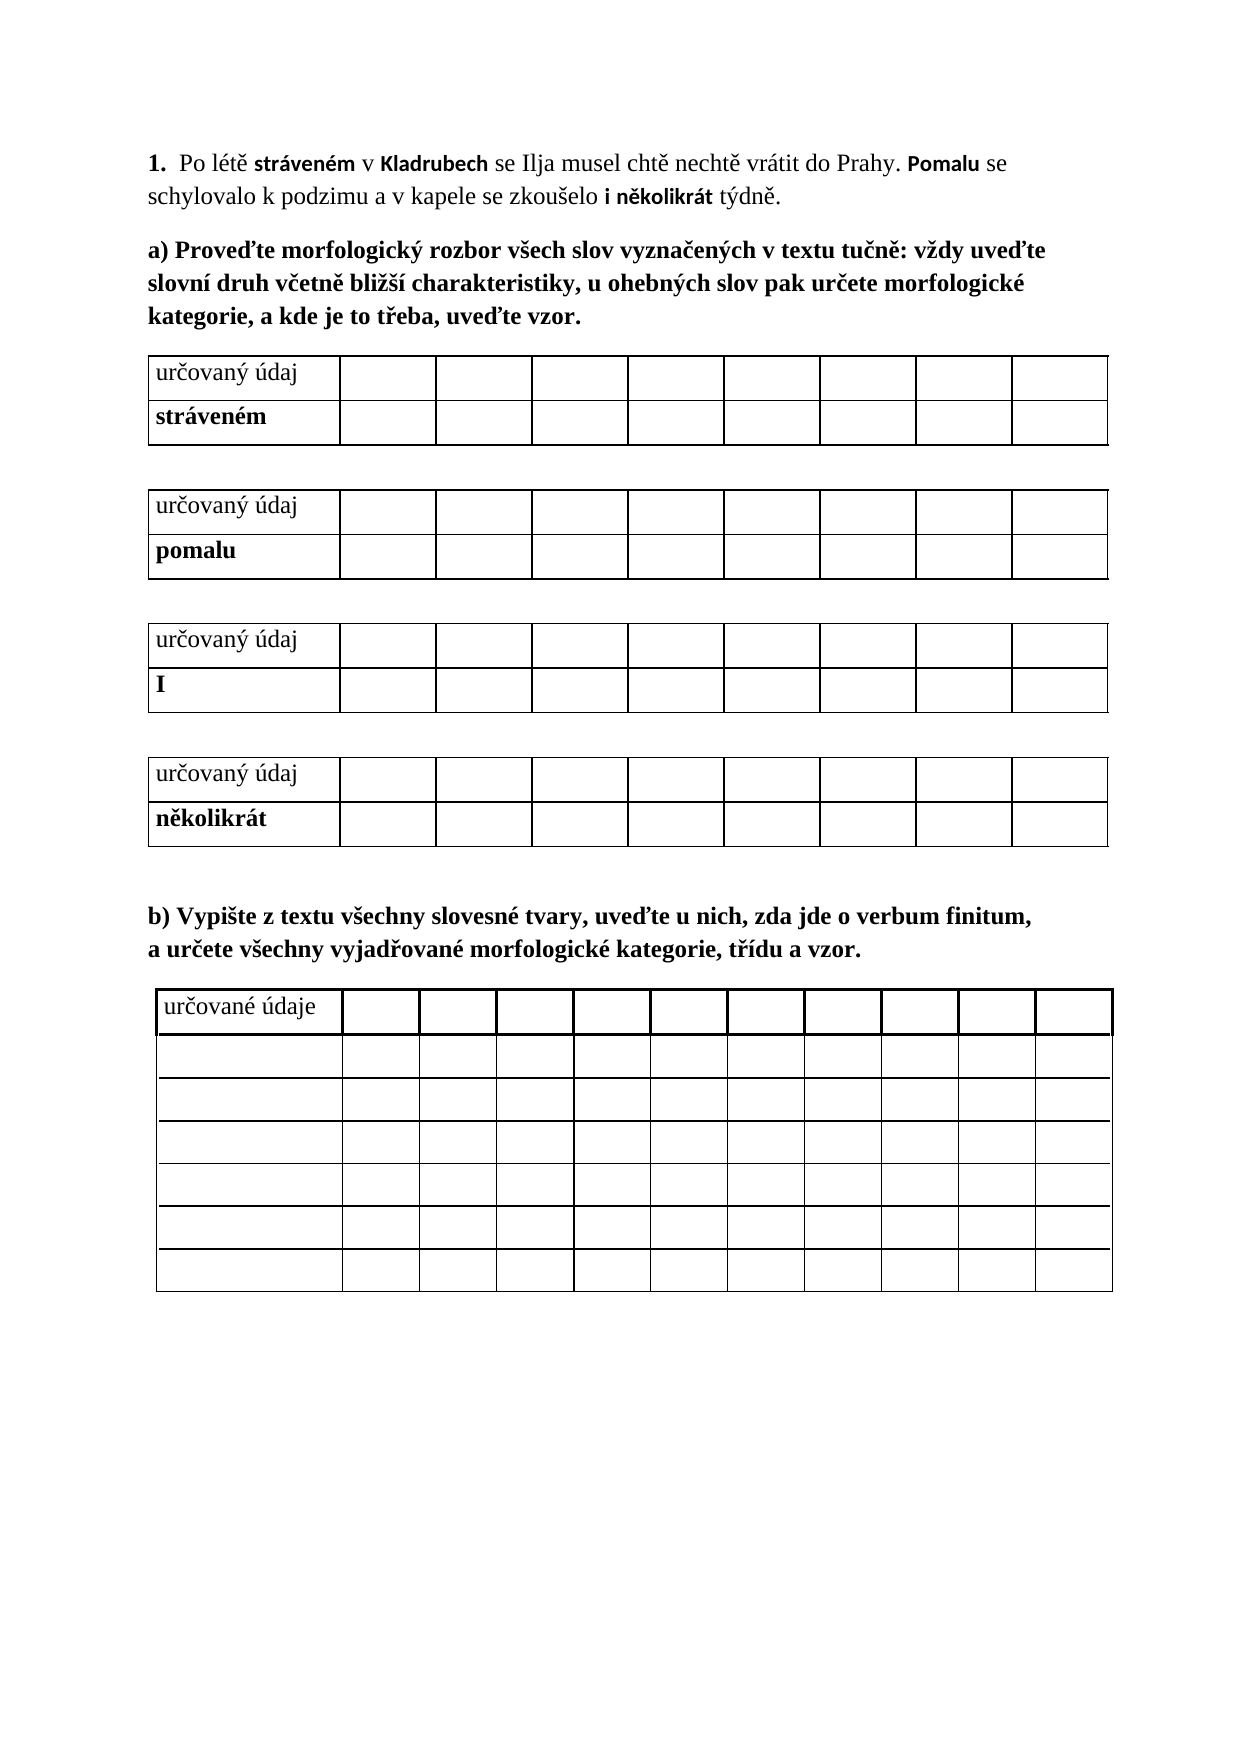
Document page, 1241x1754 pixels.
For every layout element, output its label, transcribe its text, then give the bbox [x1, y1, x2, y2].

table_cell [1013, 669, 1107, 712]
table_cell [959, 1122, 1035, 1163]
table_header určovaný údaj [149, 758, 339, 801]
table_header [344, 991, 418, 1033]
table_cell [575, 1079, 650, 1120]
table_cell [882, 1164, 958, 1205]
table_cell [728, 1122, 804, 1163]
table_header [821, 758, 915, 801]
table_cell [420, 1207, 496, 1248]
table_cell [651, 1079, 727, 1120]
table_cell [805, 1036, 881, 1077]
table_cell [575, 1164, 650, 1205]
table_cell [497, 1036, 573, 1077]
table_header [652, 991, 726, 1033]
table_cell [882, 1036, 958, 1077]
table_cell [341, 535, 435, 578]
table_cell [725, 401, 819, 444]
text b) Vypište z textu všechny slovesné tvary, uveďte u nich, zda jde o verbum finitum, a určete všechny vyjadřované morfologické kategorie, třídu a vzor. [148, 901, 1093, 963]
table_header [821, 357, 915, 399]
table_header [437, 624, 531, 667]
table_header [917, 758, 1011, 801]
table_header [437, 491, 531, 533]
table_header [437, 758, 531, 801]
table_header [629, 357, 723, 399]
table_cell [1013, 803, 1107, 846]
table_header [629, 624, 723, 667]
table_cell [651, 1250, 727, 1291]
table_cell [917, 401, 1011, 444]
table_header určované údaje [158, 991, 341, 1033]
table_cell [882, 1207, 958, 1248]
table_cell [917, 535, 1011, 578]
table_cell [651, 1164, 727, 1205]
table_header [533, 624, 627, 667]
table_cell I [149, 669, 339, 712]
table_header [437, 357, 531, 399]
table_header určovaný údaj [149, 357, 339, 399]
table_cell [437, 803, 531, 846]
table_cell [420, 1250, 496, 1291]
table_header [1013, 758, 1107, 801]
table_cell [821, 669, 915, 712]
table_header [917, 624, 1011, 667]
table_header [821, 624, 915, 667]
table_header [725, 491, 819, 533]
table_cell [725, 803, 819, 846]
table_cell [157, 1077, 342, 1120]
table_cell [882, 1079, 958, 1120]
table_cell [725, 669, 819, 712]
table_cell [1036, 1120, 1112, 1163]
table_header [341, 758, 435, 801]
table_header [883, 991, 957, 1033]
table_cell [1036, 1033, 1112, 1077]
table_cell [575, 1122, 650, 1163]
table_cell [959, 1164, 1035, 1205]
table_cell [343, 1207, 419, 1248]
table_header určovaný údaj [149, 624, 339, 667]
table_cell [629, 803, 723, 846]
table_cell [821, 401, 915, 444]
table_header [341, 357, 435, 399]
table_cell [341, 669, 435, 712]
table_cell [157, 1034, 342, 1077]
table_cell [497, 1250, 573, 1291]
table_cell [420, 1079, 496, 1120]
table_cell stráveném [149, 401, 339, 444]
table_cell [882, 1122, 958, 1163]
table_cell [728, 1036, 804, 1077]
table_header [575, 991, 649, 1033]
table_header [533, 491, 627, 533]
table_cell [805, 1250, 881, 1291]
table_cell [629, 669, 723, 712]
table_cell [728, 1207, 804, 1248]
table_cell [343, 1164, 419, 1205]
table_cell [805, 1164, 881, 1205]
table_cell [437, 401, 531, 444]
table_cell [821, 535, 915, 578]
table_cell [420, 1036, 496, 1077]
table_cell [805, 1079, 881, 1120]
table_cell [343, 1250, 419, 1291]
table_cell [497, 1122, 573, 1163]
table_header [729, 991, 803, 1033]
table_cell [1036, 1163, 1112, 1205]
table_header [1013, 357, 1107, 399]
table_cell [651, 1207, 727, 1248]
table_header [1013, 491, 1107, 533]
table_header [498, 991, 572, 1033]
table_cell [157, 1120, 342, 1163]
table_cell [343, 1122, 419, 1163]
table_header [917, 491, 1011, 533]
table_cell [497, 1079, 573, 1120]
table_cell [437, 535, 531, 578]
table_cell [1036, 1205, 1112, 1248]
table_cell [629, 535, 723, 578]
table_cell [420, 1122, 496, 1163]
table_cell [497, 1164, 573, 1205]
table_header [341, 491, 435, 533]
table_cell [805, 1122, 881, 1163]
table_header určovaný údaj [149, 491, 339, 533]
table_cell [1013, 535, 1107, 578]
table_cell [882, 1250, 958, 1291]
table_cell [1036, 1248, 1112, 1291]
text 1. Po létě stráveném v Kladrubech se Ilja musel chtě nechtě vrátit do Prahy. Pomalu se schylovalo k podzimu a v kapele se zkoušelo i několikrát týdně. [148, 148, 1093, 210]
table_cell [343, 1079, 419, 1120]
table_cell [728, 1079, 804, 1120]
table_header [629, 491, 723, 533]
table_header [917, 357, 1011, 399]
table_cell [497, 1207, 573, 1248]
table_header [725, 357, 819, 399]
table_header [421, 991, 495, 1033]
table_header [1013, 624, 1107, 667]
table_cell [725, 535, 819, 578]
table_cell [959, 1207, 1035, 1248]
table_cell [805, 1207, 881, 1248]
table_cell [959, 1079, 1035, 1120]
table_cell [157, 1205, 342, 1248]
table_cell [533, 401, 627, 444]
table_cell [959, 1250, 1035, 1291]
table_cell [917, 669, 1011, 712]
table_cell [437, 669, 531, 712]
table_cell [728, 1164, 804, 1205]
table_cell [821, 803, 915, 846]
table_cell pomalu [149, 535, 339, 578]
table_cell [343, 1036, 419, 1077]
table_header [725, 758, 819, 801]
table_cell [1036, 1077, 1112, 1120]
table_header [533, 357, 627, 399]
table_header [629, 758, 723, 801]
table_cell [575, 1207, 650, 1248]
table_cell [959, 1036, 1035, 1077]
table_header [821, 491, 915, 533]
table_header [533, 758, 627, 801]
table_header [960, 991, 1034, 1033]
table_cell [341, 803, 435, 846]
table_cell [629, 401, 723, 444]
table_cell několikrát [149, 803, 339, 846]
table_cell [728, 1250, 804, 1291]
table_cell [341, 401, 435, 444]
table_cell [1013, 401, 1107, 444]
table_header [341, 624, 435, 667]
table_cell [575, 1036, 650, 1077]
table_cell [917, 803, 1011, 846]
table_cell [575, 1250, 650, 1291]
table_cell [651, 1122, 727, 1163]
table_cell [533, 803, 627, 846]
table_header [806, 991, 880, 1033]
table_cell [157, 1163, 342, 1205]
table_cell [651, 1036, 727, 1077]
table_cell [533, 669, 627, 712]
table_header [725, 624, 819, 667]
table_cell [420, 1164, 496, 1205]
table_cell [157, 1248, 342, 1291]
table_header [1037, 991, 1111, 1033]
table_cell [533, 535, 627, 578]
text a) Proveďte morfologický rozbor všech slov vyznačených v textu tučně: vždy uveďte slovní druh včetně bližší charakteristiky, u ohebných slov pak určete morfologické kategorie, a kde je to třeba, uveďte vzor. [148, 235, 1093, 330]
